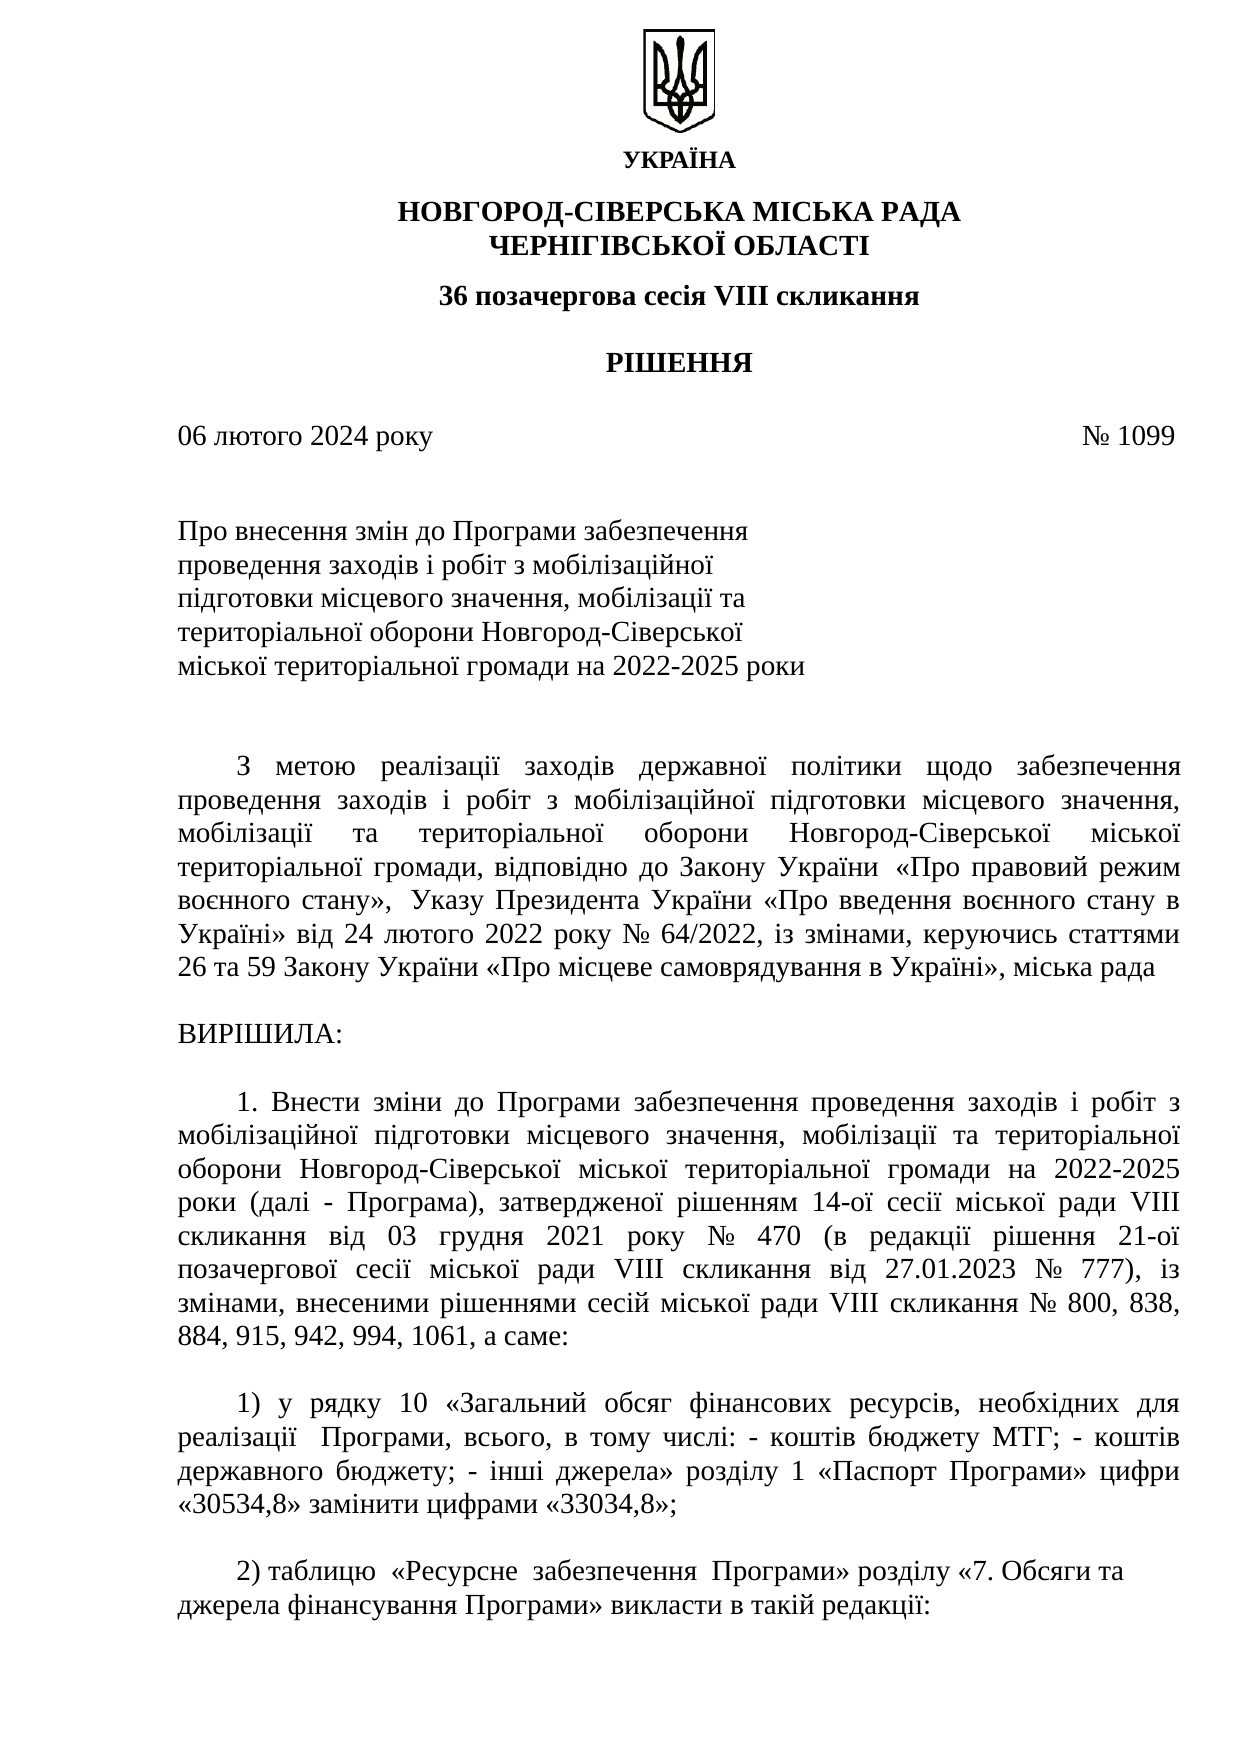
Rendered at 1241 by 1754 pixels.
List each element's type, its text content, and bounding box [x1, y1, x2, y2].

text 1. Внести зміни до Програми забезпечення проведення заходів і робіт з мобілізаційної підготовки місцевого значення, мобілізації та територіальної оборони Новгород-Сіверської міської територіальної громади на 2022-2025 роки (далі - Програма), затвердженої рішенням 14-ої сесії міської ради VIIІ скликання від 03 грудня 2021 року № 470 (в редакції рішення 21-ої позачергової сесії міської ради VIII скликання від 27.01.2023 № 777), із змінами, внесеними рішеннями сесій міської ради VIII скликання № 800, 838, 884, 915, 942, 994, 1061, а саме: [177, 1084, 1181, 1352]
text 36 позачергова сесія VIII скликання [177, 278, 1181, 312]
text Про внесення змін до Програми забезпечення [177, 513, 1181, 547]
text ЧЕРНІГІВСЬКОЇ ОБЛАСТІ [177, 228, 1181, 262]
text Україна [177, 145, 1181, 174]
text ВИРІШИЛА: [177, 1017, 1181, 1050]
text 2) таблицю «Ресурсне забезпечення Програми» розділу «7. Обсяги та [177, 1553, 1181, 1587]
text територіальної оборони Новгород-Сіверської [177, 614, 1181, 648]
text джерела фінансування Програми» викласти в такій редакції: [177, 1587, 1181, 1620]
text проведення заходів і робіт з мобілізаційної [177, 547, 1181, 581]
text З метою реалізації заходів державної політики щодо забезпечення проведення заходів і робіт з мобілізаційної підготовки місцевого значення, мобілізації та територіальної оборони Новгород-Сіверської міської територіальної громади, відповідно до Закону України «Про правовий режим воєнного стану», Указу Президента України «Про введення воєнного стану в Україні» від 24 лютого 2022 року № 64/2022, із змінами, керуючись статтями 26 та 59 Закону України «Про місцеве самоврядування в Україні», міська рада [177, 748, 1181, 983]
text 06 лютого 2024 року № 1099 [177, 418, 1181, 451]
text підготовки місцевого значення, мобілізації та [177, 581, 1181, 614]
text 1) у рядку 10 «Загальний обсяг фінансових ресурсів, необхідних для реалізації Програми, всього, в тому числі: - коштів бюджету МТГ; - коштів державного бюджету; - інші джерела» розділу 1 «Паспорт Програми» цифри «30534,8» замінити цифрами «33034,8»; [177, 1386, 1181, 1520]
picture [643, 29, 715, 133]
text міської територіальної громади на 2022-2025 роки [177, 648, 1181, 681]
text НОВГОРОД-СІВЕРСЬКА МІСЬКА РАДА [177, 194, 1181, 228]
text РІШЕННЯ [177, 346, 1181, 379]
